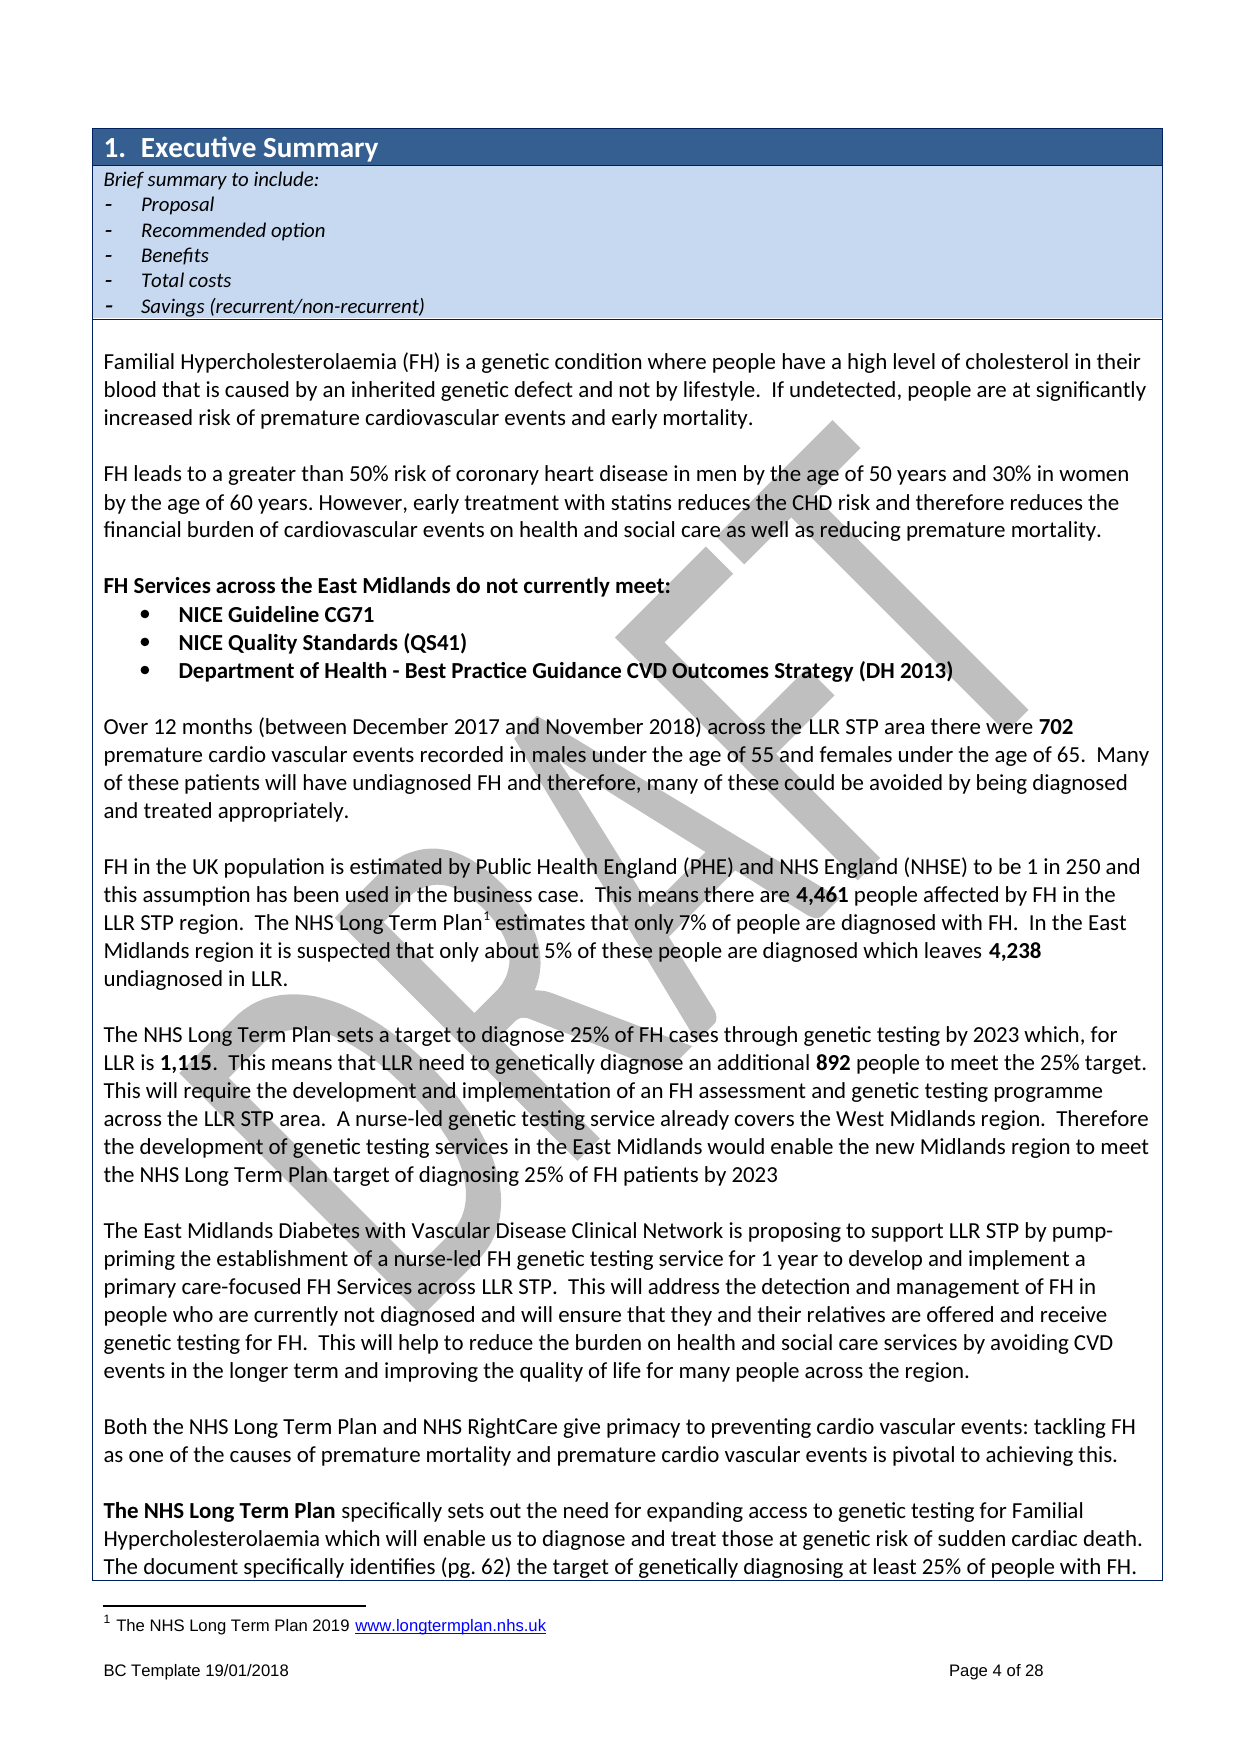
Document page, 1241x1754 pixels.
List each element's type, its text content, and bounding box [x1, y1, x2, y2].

table_header Executive Summary [93, 129, 1162, 165]
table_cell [93, 320, 1162, 1580]
table_cell Brief summary to include: Proposal Recommended option Benefits Total costs Savings (recurrent/non-recurrent) [93, 166, 1162, 318]
